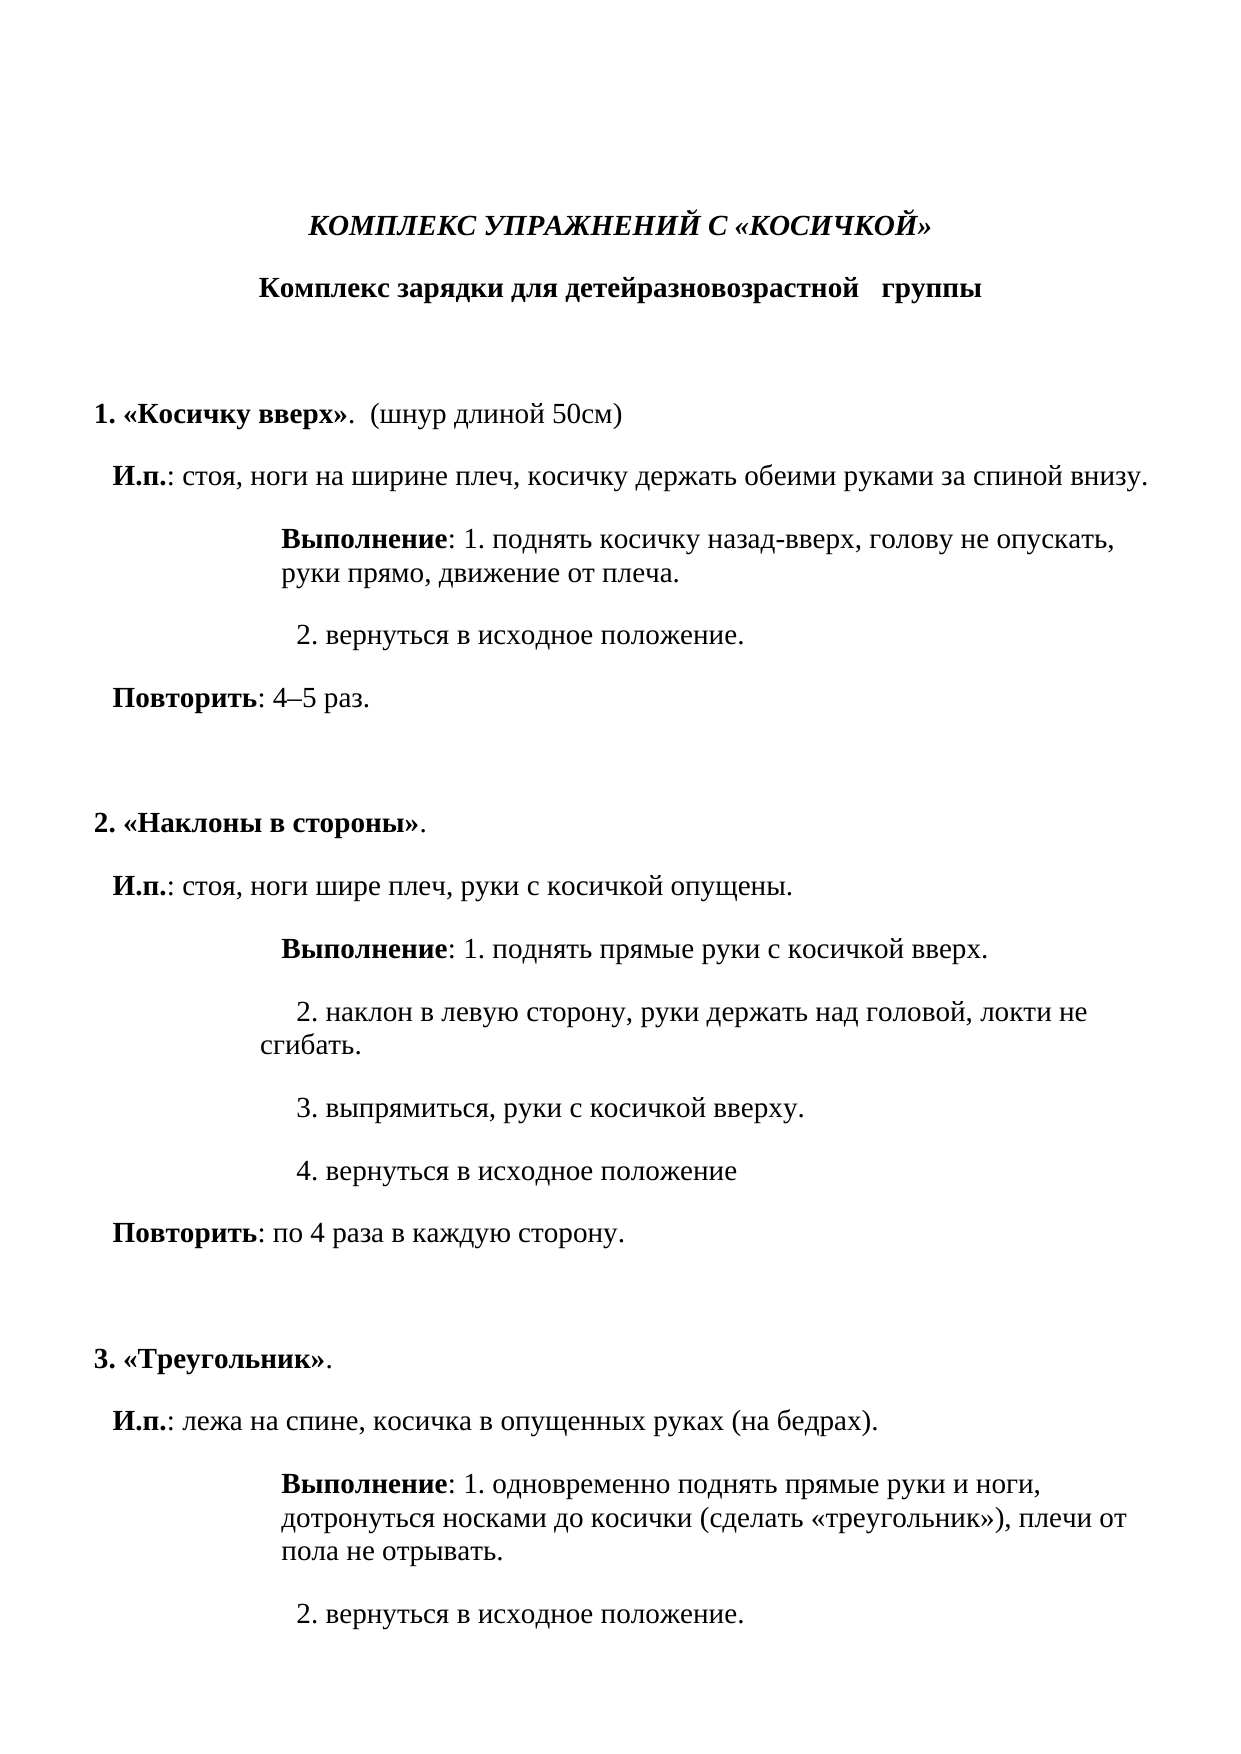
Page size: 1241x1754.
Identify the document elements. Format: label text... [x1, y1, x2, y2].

text 3. «Треугольник». [94, 1341, 1165, 1374]
text 2. вернуться в исходное положение. [260, 617, 1165, 651]
text 2. «Наклоны в стороны». [94, 806, 1165, 839]
text И.п.: лежа на спине, косичка в опущенных руках (на бедрах). [112, 1403, 1165, 1437]
text Выполнение: 1. одновременно поднять прямые руки и ноги, дотронуться носками до косички (сделать «треугольник»), плечи от пола не отрывать. [281, 1466, 1165, 1567]
text 2. наклон в левую сторону, руки держать над головой, локти не сгибать. [260, 994, 1165, 1061]
text И.п.: стоя, ноги шире плеч, руки с косичкой опущены. [112, 868, 1165, 902]
text 3. выпрямиться, руки с косичкой вверху. [281, 1090, 1165, 1123]
text И.п.: стоя, ноги на ширине плеч, косичку держать обеими руками за спиной внизу. [112, 458, 1165, 492]
text Повторить: 4–5 раз. [75, 680, 1165, 714]
text Выполнение: 1. поднять косичку назад-вверх, голову не опускать, руки прямо, движение от плеча. [281, 521, 1165, 588]
text 1. «Косичку вверх». (шнур длиной 50см) [94, 396, 1165, 429]
text Повторить: по 4 раза в каждую сторону. [75, 1215, 1165, 1249]
text Комплекс упражнений с «косичкой» [75, 208, 1165, 241]
text Выполнение: 1. поднять прямые руки с косичкой вверх. [281, 931, 1165, 964]
text 2. вернуться в исходное положение. [260, 1596, 1165, 1629]
text 4. вернуться в исходное положение [260, 1153, 1165, 1186]
text Комплекс зарядки для детейразновозрастной группы [75, 270, 1165, 304]
